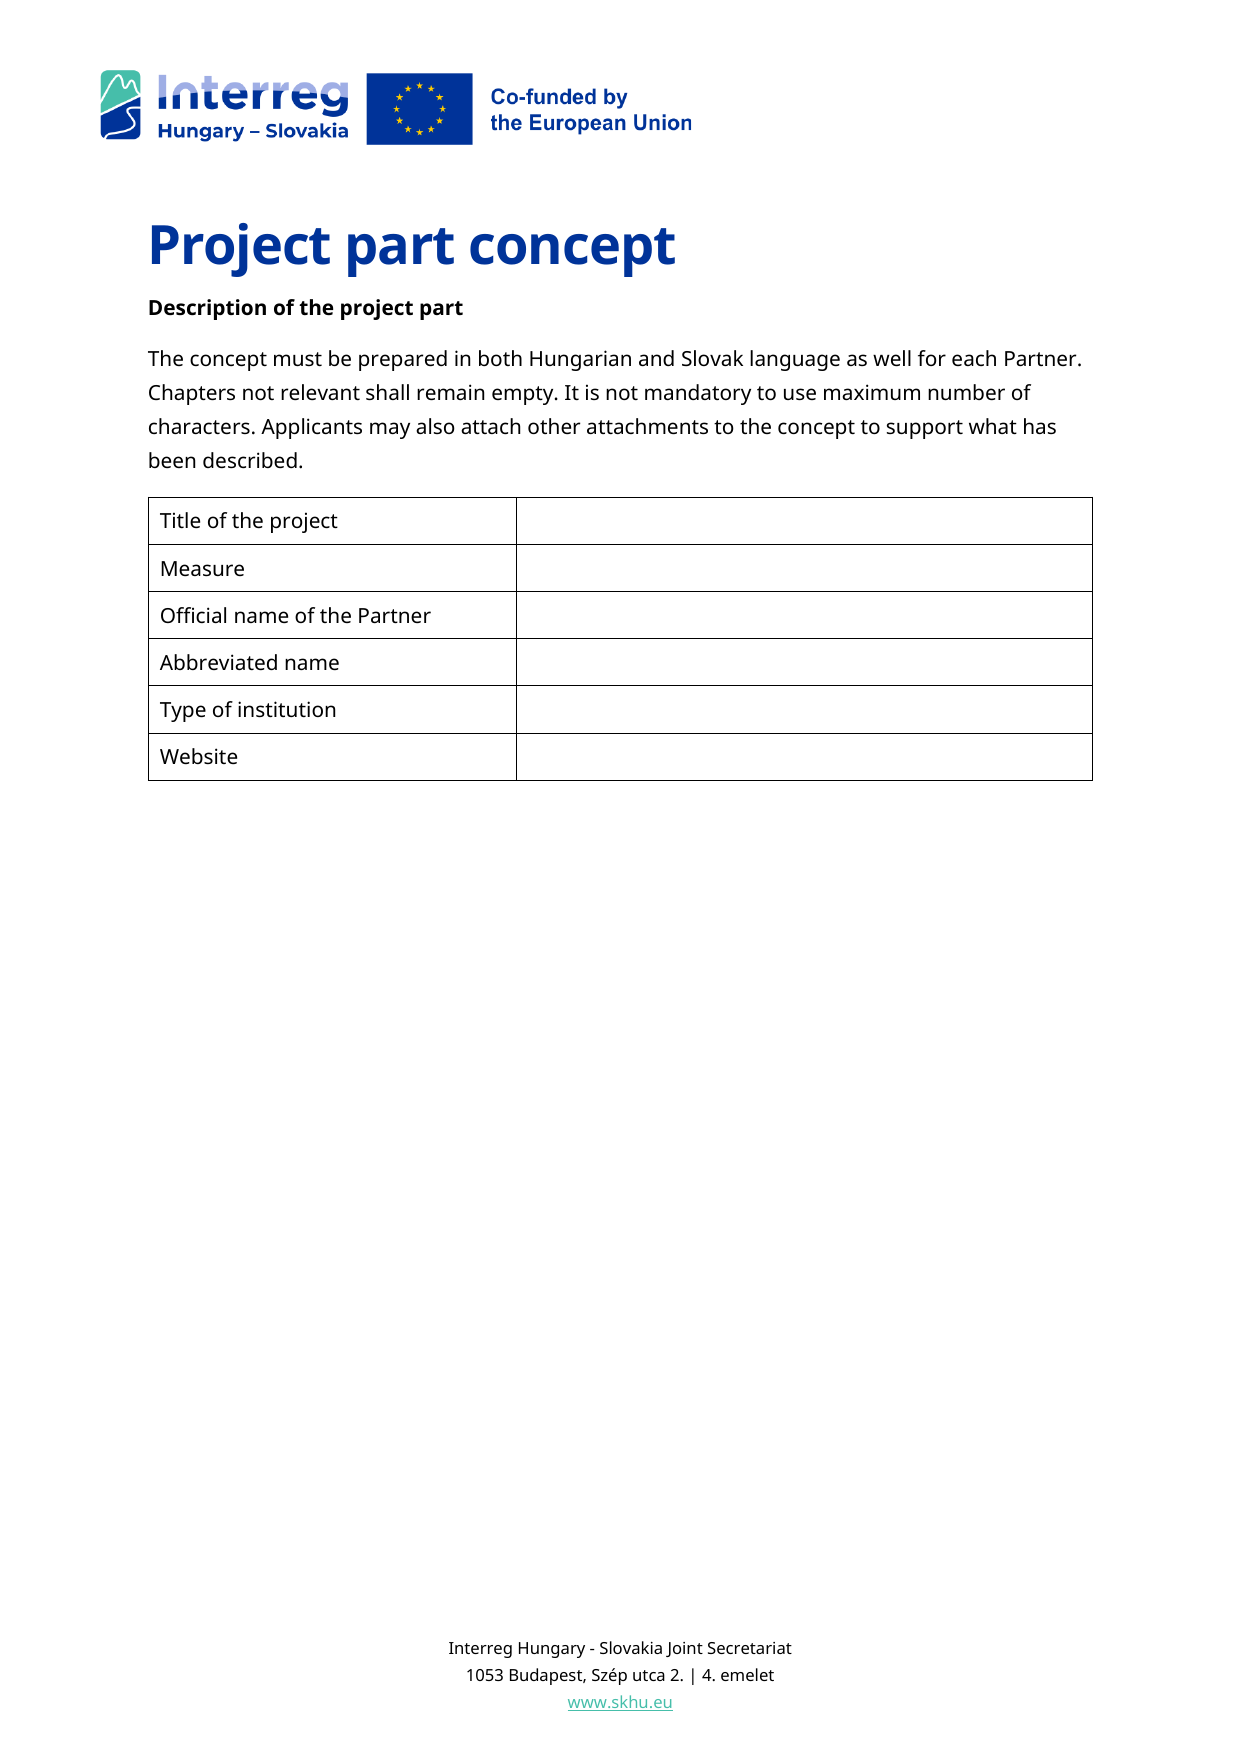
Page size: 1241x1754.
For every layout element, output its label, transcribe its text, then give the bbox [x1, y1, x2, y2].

table_cell Measure [149, 545, 516, 591]
text The concept must be prepared in both Hungarian and Slovak language as well for each Partner. Chapters not relevant shall remain empty. It is not mandatory to use maximum number of characters. Applicants may also attach other attachments to the concept to support what has been described. [148, 344, 1092, 474]
picture [100, 70, 692, 147]
table_cell [517, 592, 1092, 638]
table_cell [517, 545, 1092, 591]
table_cell Type of institution [149, 686, 516, 733]
table_cell Abbreviated name [149, 639, 516, 685]
table_header [517, 498, 1092, 544]
text Description of the project part [148, 293, 1092, 321]
table_header Title of the project [149, 498, 516, 544]
table_cell Official name of the Partner [149, 592, 516, 638]
table_cell Website [149, 734, 516, 780]
table_cell [517, 639, 1092, 685]
table_cell [517, 686, 1092, 733]
table_cell [517, 734, 1092, 780]
title Project part concept [148, 207, 1092, 281]
